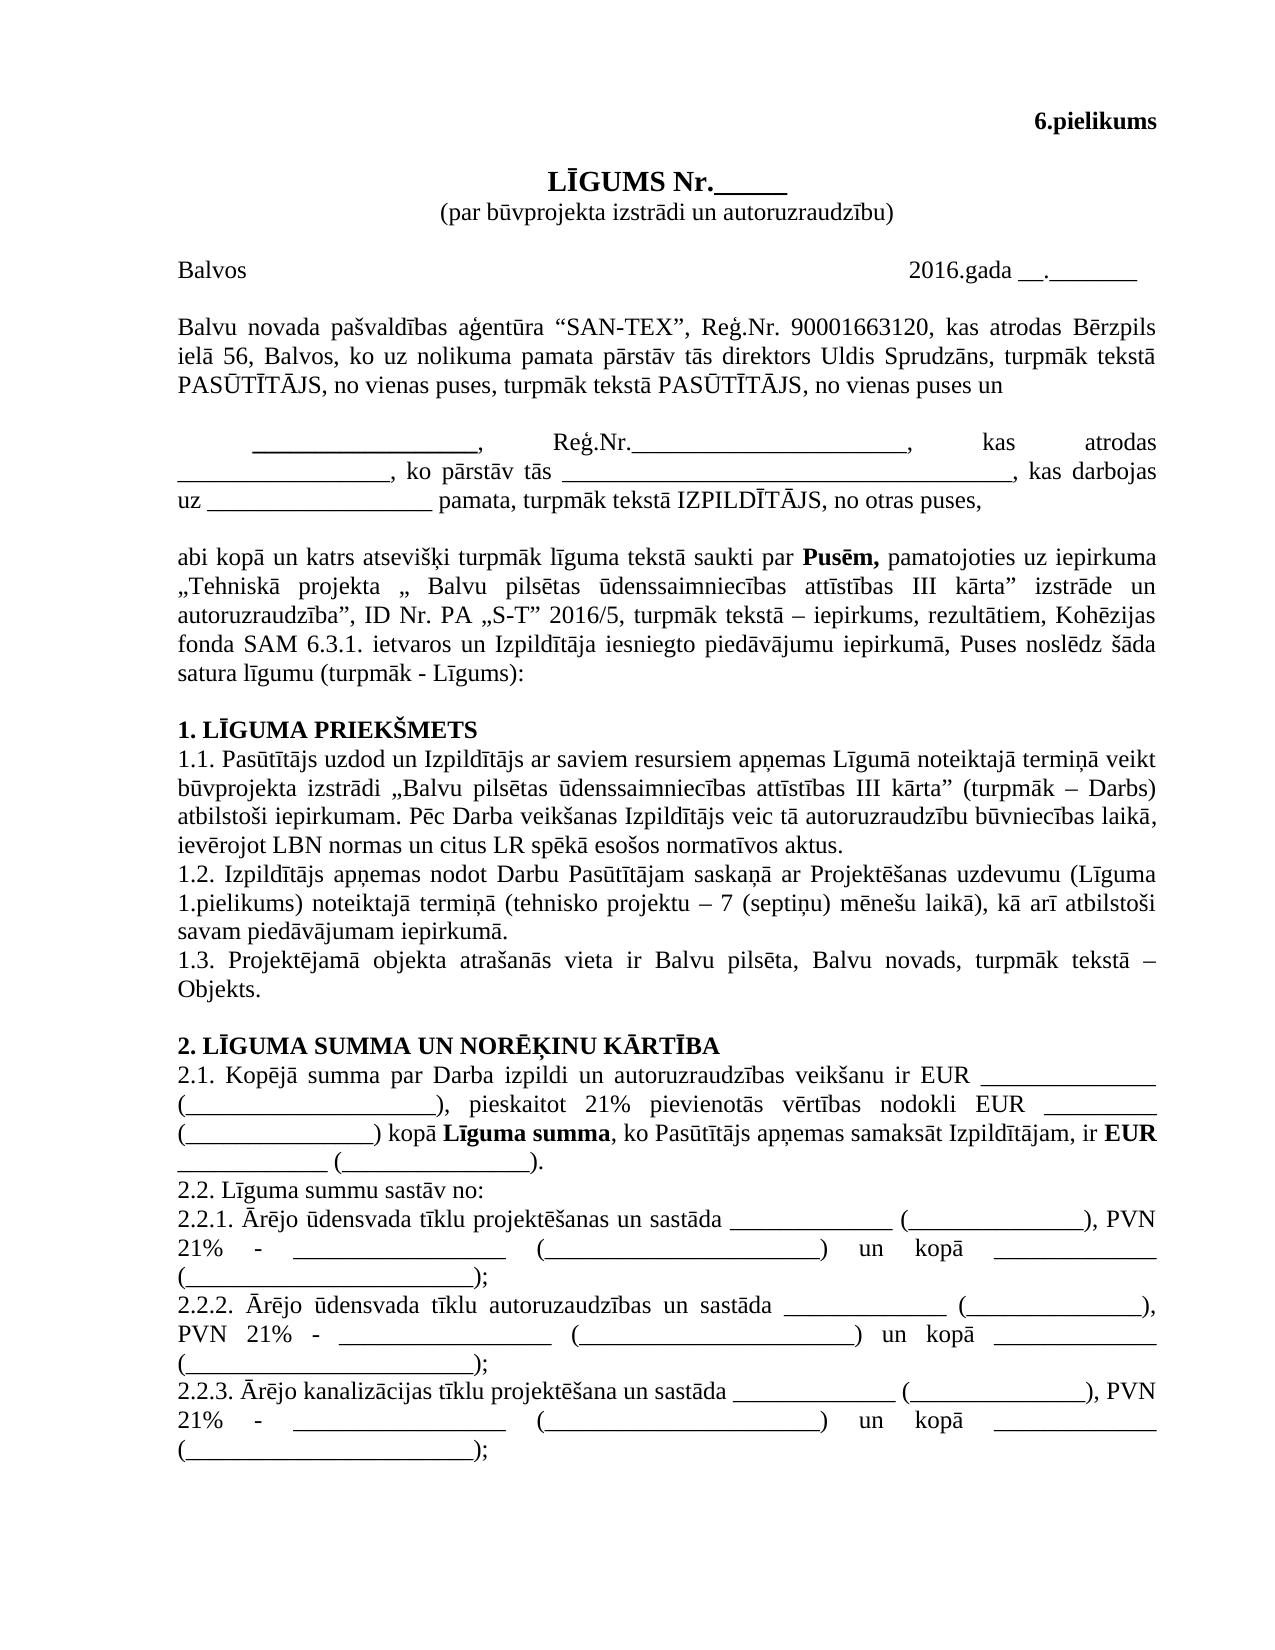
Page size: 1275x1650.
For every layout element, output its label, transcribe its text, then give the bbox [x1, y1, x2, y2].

text 6.pielikums [177, 106, 1157, 135]
text __________________, Reģ.Nr.______________________, kas atrodas _________________, ko pārstāv tās ____________________________________, kas darbojas uz __________________ pamata, turpmāk tekstā IZPILDĪTĀJS, no otras puses, [177, 427, 1157, 514]
text Balvos 2016.gada __._______ [177, 255, 1157, 284]
text 2.2. Līguma summu sastāv no: [177, 1175, 1157, 1204]
text 2.1. Kopējā summa par Darba izpildi un autoruzraudzības veikšanu ir EUR ______________ (____________________), pieskaitot 21% pievienotās vērtības nodokli EUR _________ (_______________) kopā Līguma summa, ko Pasūtītājs apņemas samaksāt Izpildītājam, ir EUR ____________ (_______________). [177, 1060, 1157, 1175]
text (par būvprojekta izstrādi un autoruzraudzību) [177, 197, 1157, 226]
text Balvu novada pašvaldības aģentūra “SAN-TEX”, Reģ.Nr. 90001663120, kas atrodas Bērzpils ielā 56, Balvos, ko uz nolikuma pamata pārstāv tās direktors Uldis Sprudzāns, turpmāk tekstā PASŪTĪTĀJS, no vienas puses, turpmāk tekstā PASŪTĪTĀJS, no vienas puses un [177, 312, 1157, 399]
text 1.3. Projektējamā objekta atrašanās vieta ir Balvu pilsēta, Balvu novads, turpmāk tekstā – Objekts. [177, 945, 1157, 1003]
text LĪGUMS Nr._____ [177, 164, 1157, 197]
text 1. LĪGUMA PRIEKŠMETS [177, 715, 1157, 744]
text 1.2. Izpildītājs apņemas nodot Darbu Pasūtītājam saskaņā ar Projektēšanas uzdevumu (Līguma 1.pielikums) noteiktajā termiņā (tehnisko projektu – 7 (septiņu) mēnešu laikā), kā arī atbilstoši savam piedāvājumam iepirkumā. [177, 859, 1157, 945]
text 2.2.3. Ārējo kanalizācijas tīklu projektēšana un sastāda _____________ (______________), PVN 21% - _________________ (______________________) un kopā _____________ (_______________________); [177, 1376, 1157, 1463]
text 2.2.1. Ārējo ūdensvada tīklu projektēšanas un sastāda _____________ (______________), PVN 21% - _________________ (______________________) un kopā _____________ (_______________________); [177, 1204, 1157, 1290]
text 2.2.2. Ārējo ūdensvada tīklu autoruzaudzības un sastāda _____________ (______________), PVN 21% - _________________ (______________________) un kopā _____________ (_______________________); [177, 1290, 1157, 1376]
text 2. LĪGUMA SUMMA UN NORĒĶINU KĀRTĪBA [177, 1031, 1157, 1060]
text abi kopā un katrs atsevišķi turpmāk līguma tekstā saukti par Pusēm, pamatojoties uz iepirkuma „Tehniskā projekta „ Balvu pilsētas ūdenssaimniecības attīstības III kārta” izstrāde un autoruzraudzība”, ID Nr. PA „S-T” 2016/5, turpmāk tekstā – iepirkums, rezultātiem, Kohēzijas fonda SAM 6.3.1. ietvaros un Izpildītāja iesniegto piedāvājumu iepirkumā, Puses noslēdz šāda satura līgumu (turpmāk - ): [177, 542, 1157, 686]
text 1.1. Pasūtītājs uzdod un Izpildītājs ar saviem resursiem apņemas Līgumā noteiktajā termiņā veikt būvprojekta izstrādi „Balvu pilsētas ūdenssaimniecības attīstības III kārta” (turpmāk – Darbs) atbilstoši iepirkumam. Pēc Darba veikšanas Izpildītājs veic tā autoruzraudzību būvniecības laikā, ievērojot LBN normas un citus LR spēkā esošos normatīvos aktus. [177, 744, 1157, 859]
